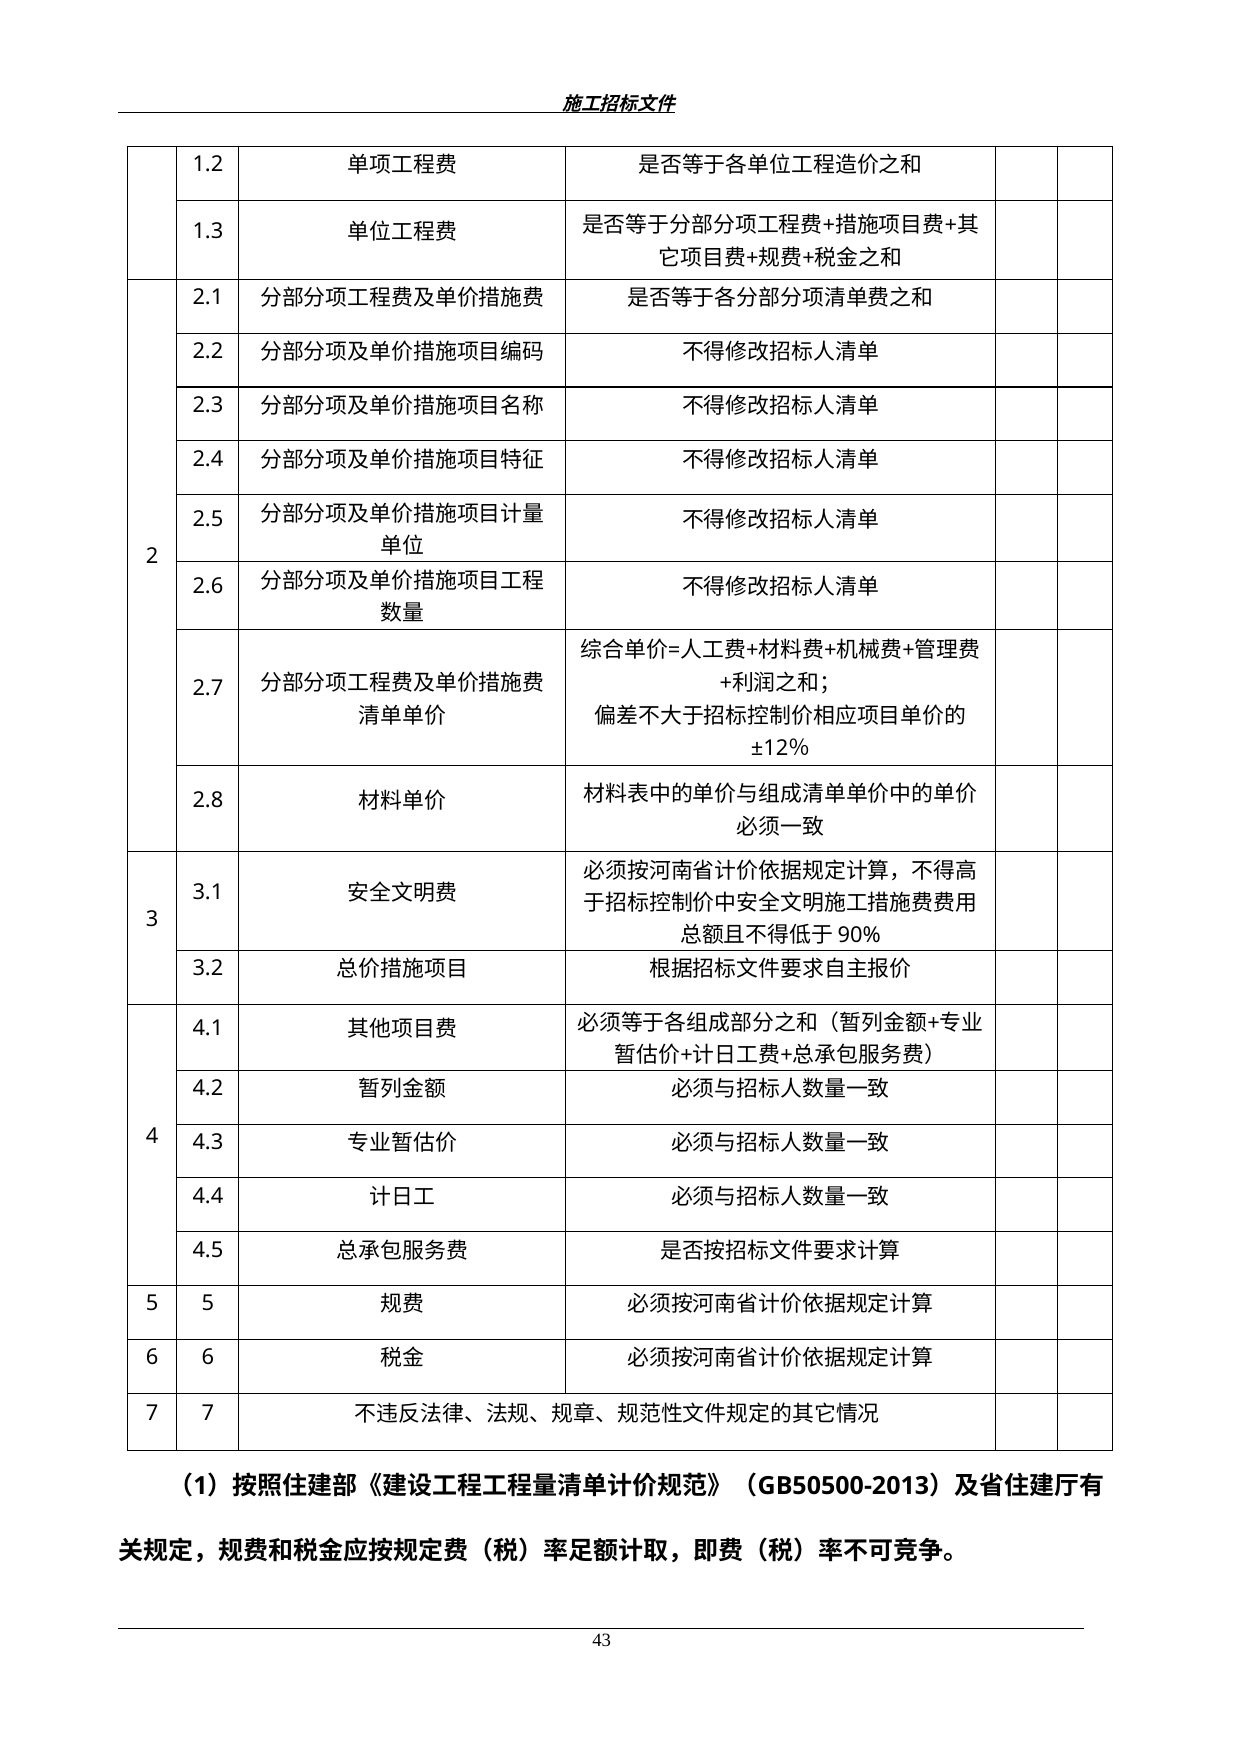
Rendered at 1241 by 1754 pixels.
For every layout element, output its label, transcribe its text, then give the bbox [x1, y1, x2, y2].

table_cell 暂列金额 [239, 1071, 565, 1123]
table_cell [996, 951, 1057, 1003]
table_cell 分部分项及单价措施项目特征 [239, 441, 565, 494]
table_cell 4.4 [177, 1178, 238, 1231]
table_cell 不得修改招标人清单 [566, 495, 995, 561]
table_cell 1.2 [177, 147, 238, 199]
table_cell [996, 1178, 1057, 1231]
table_cell 材料表中的单价与组成清单单价中的单价必须一致 [566, 766, 995, 851]
table_cell 必须与招标人数量一致 [566, 1125, 995, 1177]
table_cell 不得修改招标人清单 [566, 562, 995, 628]
table_cell 分部分项工程费及单价措施费 [239, 280, 565, 333]
table_cell [1058, 1071, 1112, 1123]
table_cell [996, 852, 1057, 950]
table_cell 2.1 [177, 280, 238, 333]
table_cell 3.2 [177, 951, 238, 1003]
table_cell 单位工程费 [239, 201, 565, 279]
table_cell 规费 [239, 1286, 565, 1339]
table_cell 必须与招标人数量一致 [566, 1071, 995, 1123]
table_cell [996, 1125, 1057, 1177]
table_cell 是否等于各单位工程造价之和 [566, 147, 995, 199]
table_cell 4.1 [177, 1005, 238, 1069]
table_cell [996, 388, 1057, 440]
table_cell 2.6 [177, 562, 238, 628]
table_cell [1058, 147, 1112, 199]
table_cell [996, 1394, 1057, 1450]
table_cell 7 [128, 1394, 176, 1450]
table_cell [996, 630, 1057, 765]
table_cell 5 [128, 1286, 176, 1339]
table_cell [996, 334, 1057, 386]
table_cell 安全文明费 [239, 852, 565, 950]
table_cell 2.3 [177, 388, 238, 440]
table_cell 2.5 [177, 495, 238, 561]
table_cell [1058, 766, 1112, 851]
table_cell [1058, 630, 1112, 765]
table_cell 1.3 [177, 201, 238, 279]
table_cell 必须按河南省计价依据规定计算，不得高于招标控制价中安全文明施工措施费费用总额且不得低于90% [566, 852, 995, 950]
table_cell [996, 147, 1057, 199]
table_cell 4.2 [177, 1071, 238, 1123]
table_cell [1058, 1286, 1112, 1339]
table_cell [1058, 441, 1112, 494]
table_cell [996, 1286, 1057, 1339]
table_cell [1058, 388, 1112, 440]
table_cell 必须按河南省计价依据规定计算 [566, 1340, 995, 1393]
table_cell 4.3 [177, 1125, 238, 1177]
table_cell [996, 562, 1057, 628]
table_cell 必须等于各组成部分之和（暂列金额+专业暂估价+计日工费+总承包服务费） [566, 1005, 995, 1069]
table_cell [1058, 1178, 1112, 1231]
table_cell 总承包服务费 [239, 1232, 565, 1285]
table_cell [1058, 280, 1112, 333]
table_cell [1058, 562, 1112, 628]
table_cell 3 [128, 852, 176, 1003]
text （1）按照住建部《建设工程工程量清单计价规范》（GB50500-2013）及省住建厅有关规定，规费和税金应按规定费（税）率足额计取，即费（税）率不可竞争。 [118, 1451, 1122, 1581]
table_cell 必须按河南省计价依据规定计算 [566, 1286, 995, 1339]
table_cell [996, 1340, 1057, 1393]
table_cell 5 [177, 1286, 238, 1339]
table_cell 分部分项及单价措施项目名称 [239, 388, 565, 440]
table_cell 综合单价=人工费+材料费+机械费+管理费+利润之和； 偏差不大于招标控制价相应项目单价的±12％ [566, 630, 995, 765]
table_cell [996, 201, 1057, 279]
table_cell 专业暂估价 [239, 1125, 565, 1177]
table_cell 计日工 [239, 1178, 565, 1231]
table_cell 是否等于各分部分项清单费之和 [566, 280, 995, 333]
table_cell 6 [128, 1340, 176, 1393]
table_cell 2.7 [177, 630, 238, 765]
table_cell 分部分项及单价措施项目编码 [239, 334, 565, 386]
table_cell [1058, 1005, 1112, 1069]
table_cell 不得修改招标人清单 [566, 388, 995, 440]
table_cell 4 [128, 1005, 176, 1285]
table_cell 必须与招标人数量一致 [566, 1178, 995, 1231]
table_cell 2.2 [177, 334, 238, 386]
table_cell [996, 280, 1057, 333]
table_cell 是否等于分部分项工程费+措施项目费+其它项目费+规费+税金之和 [566, 201, 995, 279]
table_cell [1058, 1232, 1112, 1285]
table_cell 7 [177, 1394, 238, 1450]
table_cell 税金 [239, 1340, 565, 1393]
table_cell 单项工程费 [239, 147, 565, 199]
table_cell [996, 1071, 1057, 1123]
table_cell 6 [177, 1340, 238, 1393]
table_cell [996, 441, 1057, 494]
table_cell [1058, 1340, 1112, 1393]
table_cell [1058, 852, 1112, 950]
table_cell [1058, 951, 1112, 1003]
table_cell [1058, 334, 1112, 386]
table_cell 3.1 [177, 852, 238, 950]
table_cell 材料单价 [239, 766, 565, 851]
table_cell 不得修改招标人清单 [566, 334, 995, 386]
table_cell 不违反法律、法规、规章、规范性文件规定的其它情况 [239, 1394, 995, 1450]
table_cell 其他项目费 [239, 1005, 565, 1069]
table_cell [996, 495, 1057, 561]
table_cell 4.5 [177, 1232, 238, 1285]
table_cell 2.4 [177, 441, 238, 494]
table_cell [996, 1232, 1057, 1285]
table_cell 2 [128, 280, 176, 851]
table_cell [1058, 1394, 1112, 1450]
table_cell 根据招标文件要求自主报价 [566, 951, 995, 1003]
table_cell 1 [128, 147, 176, 279]
table_cell [996, 1005, 1057, 1069]
table_cell 是否按招标文件要求计算 [566, 1232, 995, 1285]
table_cell 分部分项及单价措施项目计量单位 [239, 495, 565, 561]
table_cell 分部分项及单价措施项目工程数量 [239, 562, 565, 628]
table_cell [1058, 495, 1112, 561]
table_cell 总价措施项目 [239, 951, 565, 1003]
table_cell [1058, 1125, 1112, 1177]
table_cell [996, 766, 1057, 851]
table_cell [1058, 201, 1112, 279]
table_cell 分部分项工程费及单价措施费清单单价 [239, 630, 565, 765]
table_cell 2.8 [177, 766, 238, 851]
table_cell 不得修改招标人清单 [566, 441, 995, 494]
